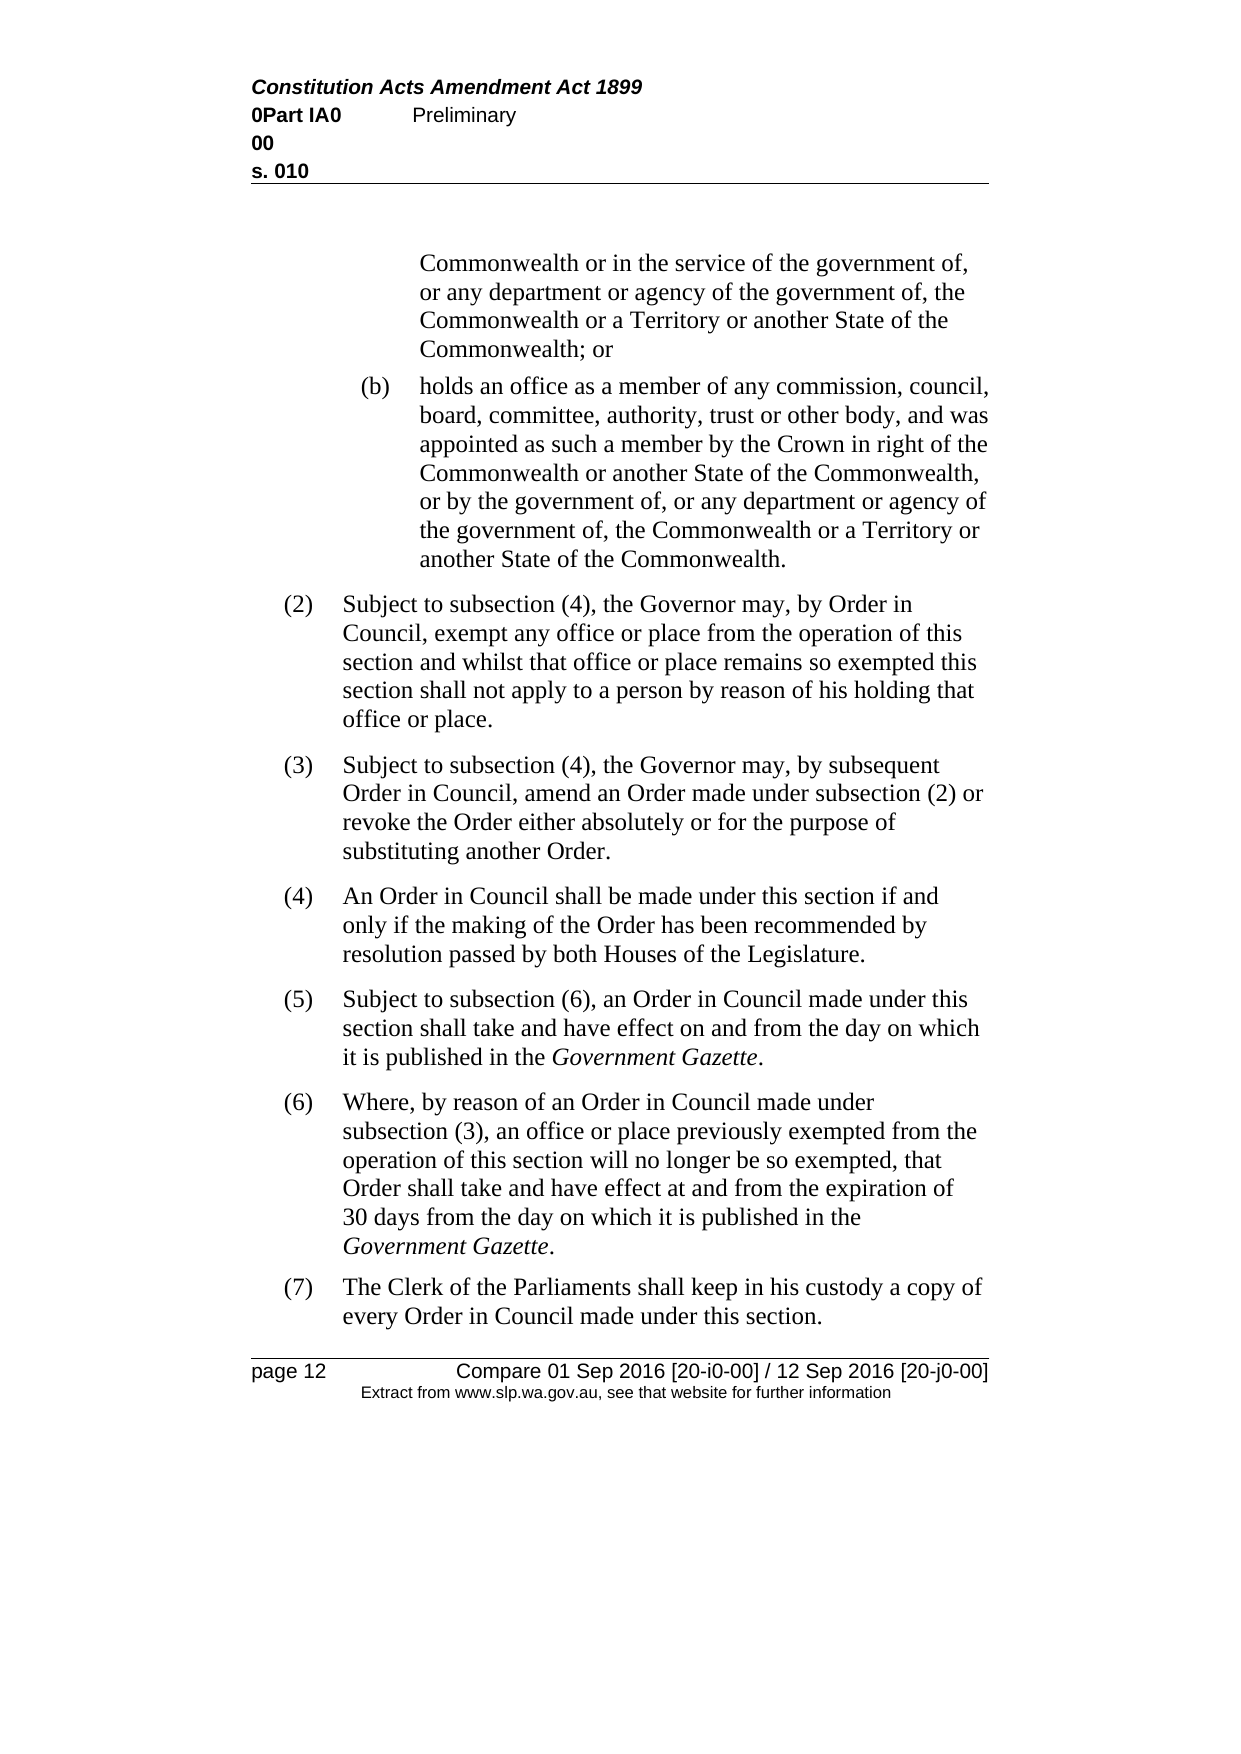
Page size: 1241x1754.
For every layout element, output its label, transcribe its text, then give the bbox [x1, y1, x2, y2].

text (4) An Order in Council shall be made under this section if and only if the making of the Order has been recommended by resolution passed by both Houses of the Legislature. [251, 881, 989, 968]
text (b) holds an office as a member of any commission, council, board, committee, authority, trust or other body, and was appointed as such a member by the Crown in right of the Commonwealth or another State of the Commonwealth, or by the government of, or any department or agency of the government of, the Commonwealth or a Territory or another State of the Commonwealth. [251, 371, 989, 573]
text (5) Subject to subsection (6), an Order in Council made under this section shall take and have effect on and from the day on which it is published in the Government Gazette. [251, 984, 989, 1071]
text (2) Subject to subsection (4), the Governor may, by Order in Council, exempt any office or place from the operation of this section and whilst that office or place remains so exempted this section shall not apply to a person by reason of his holding that office or place. [251, 589, 989, 733]
text (7) The Clerk of the Parliaments shall keep in his custody a copy of every Order in Council made under this section. [251, 1272, 989, 1330]
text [251, 248, 989, 363]
text (6) Where, by reason of an Order in Council made under subsection (3), an office or place previously exempted from the operation of this section will no longer be so exempted, that Order shall take and have effect at and from the expiration of 30 days from the day on which it is published in the Government Gazette. [251, 1087, 989, 1260]
text (3) Subject to subsection (4), the Governor may, by subsequent Order in Council, amend an Order made under subsection (2) or revoke the Order either absolutely or for the purpose of substituting another Order. [251, 750, 989, 865]
